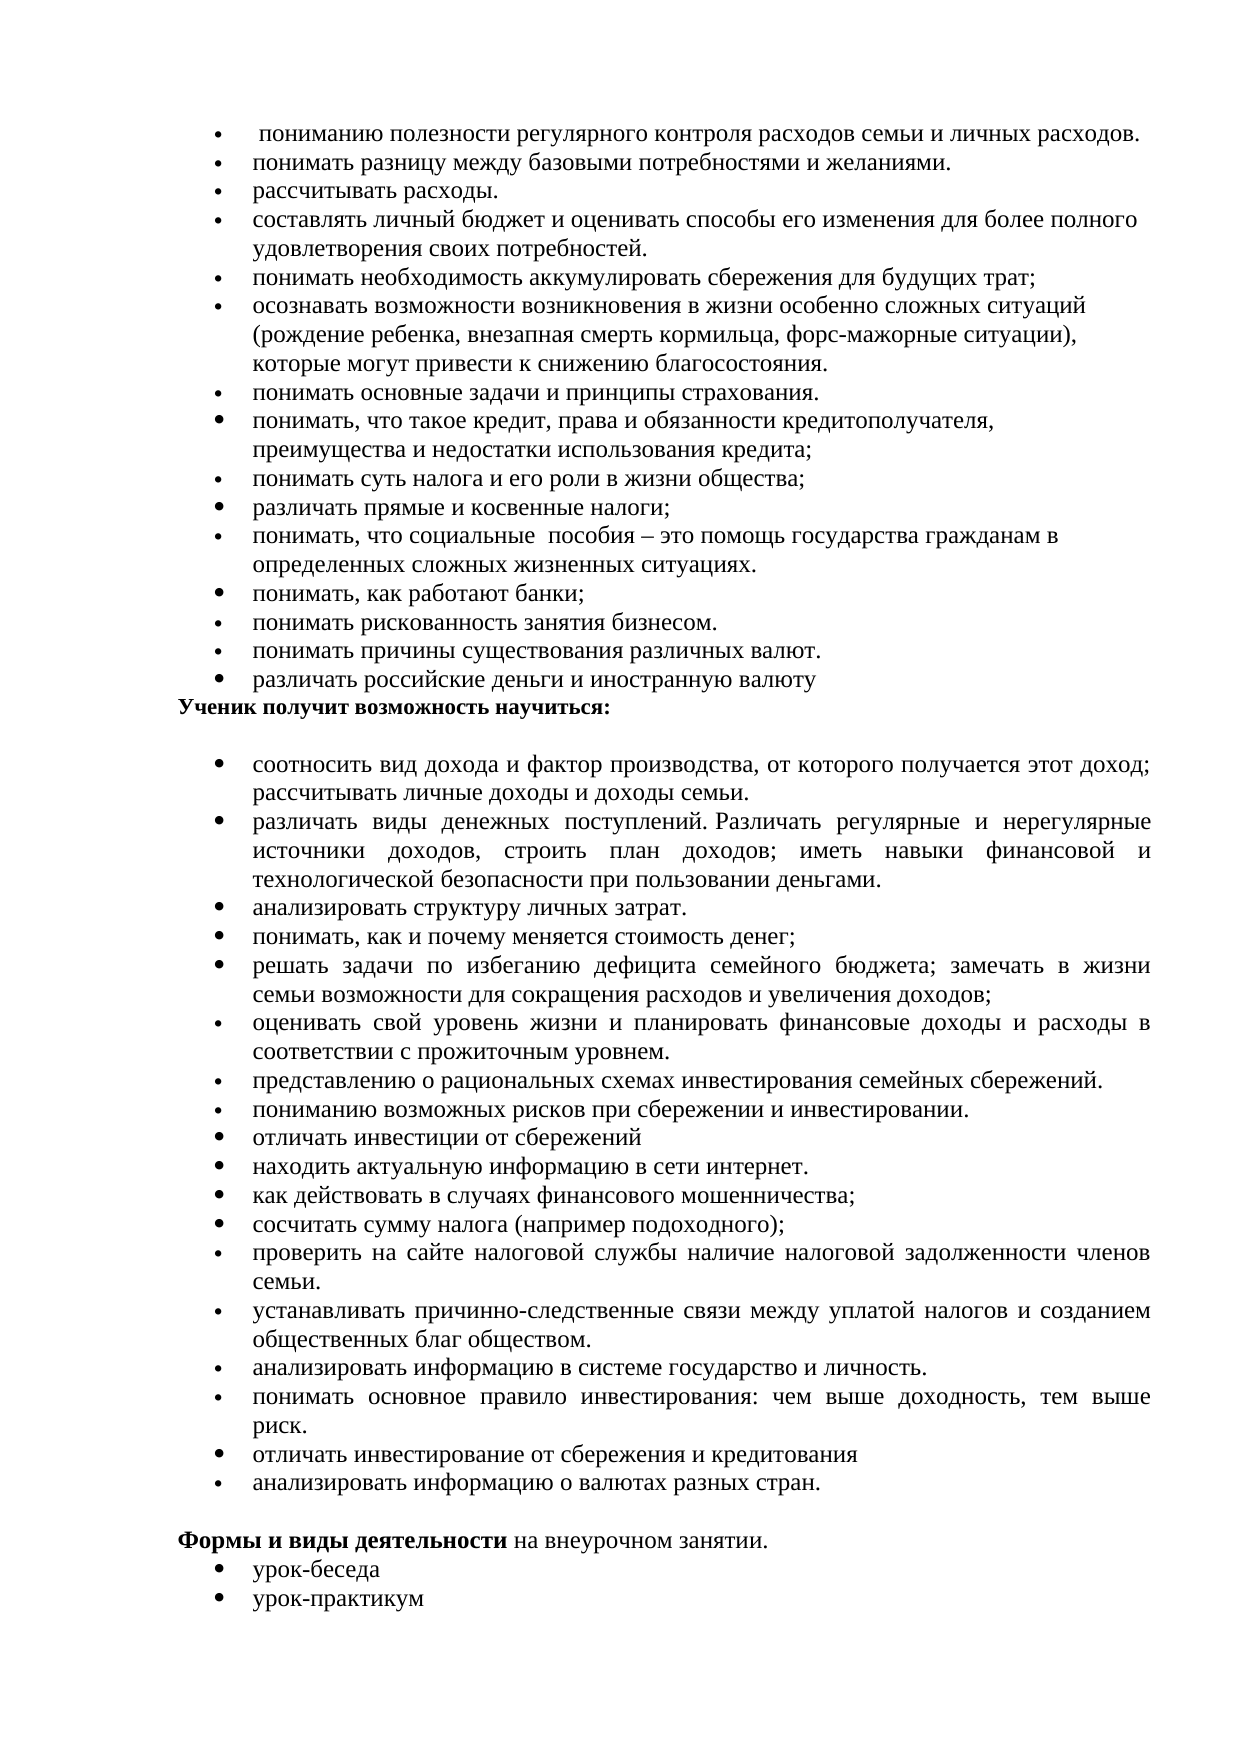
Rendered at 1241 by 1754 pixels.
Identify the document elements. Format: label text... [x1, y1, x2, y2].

list анализировать информацию в системе государство и личность. [215, 1352, 1152, 1381]
list пониманию полезности регулярного контроля расходов семьи и личных расходов. [215, 118, 1152, 147]
list анализировать информацию о валютах разных стран. [215, 1467, 1152, 1496]
list осознавать возможности возникновения в жизни особенно сложных ситуаций (рождение ребенка, внезапная смерть кормильца, форс-мажорные ситуации), которые могут привести к снижению благосостояния. [215, 291, 1152, 377]
list урок-беседа [215, 1554, 1152, 1583]
list урок-практикум [215, 1583, 1152, 1612]
list устанавливать причинно-следственные связи между уплатой налогов и созданием общественных благ обществом. [215, 1295, 1152, 1352]
list понимать, как работают банки; [215, 578, 1152, 607]
list различать российские деньги и иностранную валюту [215, 664, 1152, 693]
list понимать, что такое кредит, права и обязанности кредитополучателя, преимущества и недостатки использования кредита; [215, 406, 1152, 463]
list отличать инвестирование от сбережения и кредитования [215, 1439, 1152, 1467]
list понимать причины существования различных валют. [215, 636, 1152, 664]
list представлению о рациональных схемах инвестирования семейных сбережений. [215, 1065, 1152, 1094]
list сосчитать сумму налога (например подоходного); [215, 1209, 1152, 1237]
list соотносить вид дохода и фактор производства, от которого получается этот доход; рассчитывать личные доходы и доходы семьи. [215, 749, 1152, 806]
list оценивать свой уровень жизни и планировать финансовые доходы и расходы в соответствии с прожиточным уровнем. [215, 1007, 1152, 1065]
list как действовать в случаях финансового мошенничества; [215, 1180, 1152, 1209]
list находить актуальную информацию в сети интернет. [215, 1151, 1152, 1180]
list понимать рискованность занятия бизнесом. [215, 607, 1152, 636]
list различать виды денежных поступлений. Различать регулярные и нерегулярные источники доходов, строить план доходов; иметь навыки финансовой и технологической безопасности при пользовании деньгами. [215, 806, 1152, 892]
list понимать суть налога и его роли в жизни общества; [215, 463, 1152, 492]
list понимать основные задачи и принципы страхования. [215, 377, 1152, 406]
text Формы и виды деятельности на внеурочном занятии. [177, 1525, 1152, 1554]
list пониманию возможных рисков при сбережении и инвестировании. [215, 1094, 1152, 1122]
list понимать разницу между базовыми потребностями и желаниями. [215, 147, 1152, 176]
text Ученик получит возможность научиться: [177, 693, 1152, 719]
list понимать, как и почему меняется стоимость денег; [215, 921, 1152, 950]
list проверить на сайте налоговой службы наличие налоговой задолженности членов семьи. [215, 1237, 1152, 1295]
list отличать инвестиции от сбережений [215, 1122, 1152, 1151]
list рассчитывать расходы. [215, 176, 1152, 204]
list решать задачи по избеганию дефицита семейного бюджета; замечать в жизни семьи возможности для сокращения расходов и увеличения доходов; [215, 950, 1152, 1007]
list понимать необходимость аккумулировать сбережения для будущих трат; [215, 262, 1152, 291]
list различать прямые и косвенные налоги; [215, 492, 1152, 521]
list понимать, что социальные пособия – это помощь государства гражданам в определенных сложных жизненных ситуациях. [215, 521, 1152, 578]
list составлять личный бюджет и оценивать способы его изменения для более полного удовлетворения своих потребностей. [215, 204, 1152, 262]
list анализировать структуру личных затрат. [215, 892, 1152, 921]
list понимать основное правило инвестирования: чем выше доходность, тем выше риск. [215, 1381, 1152, 1439]
